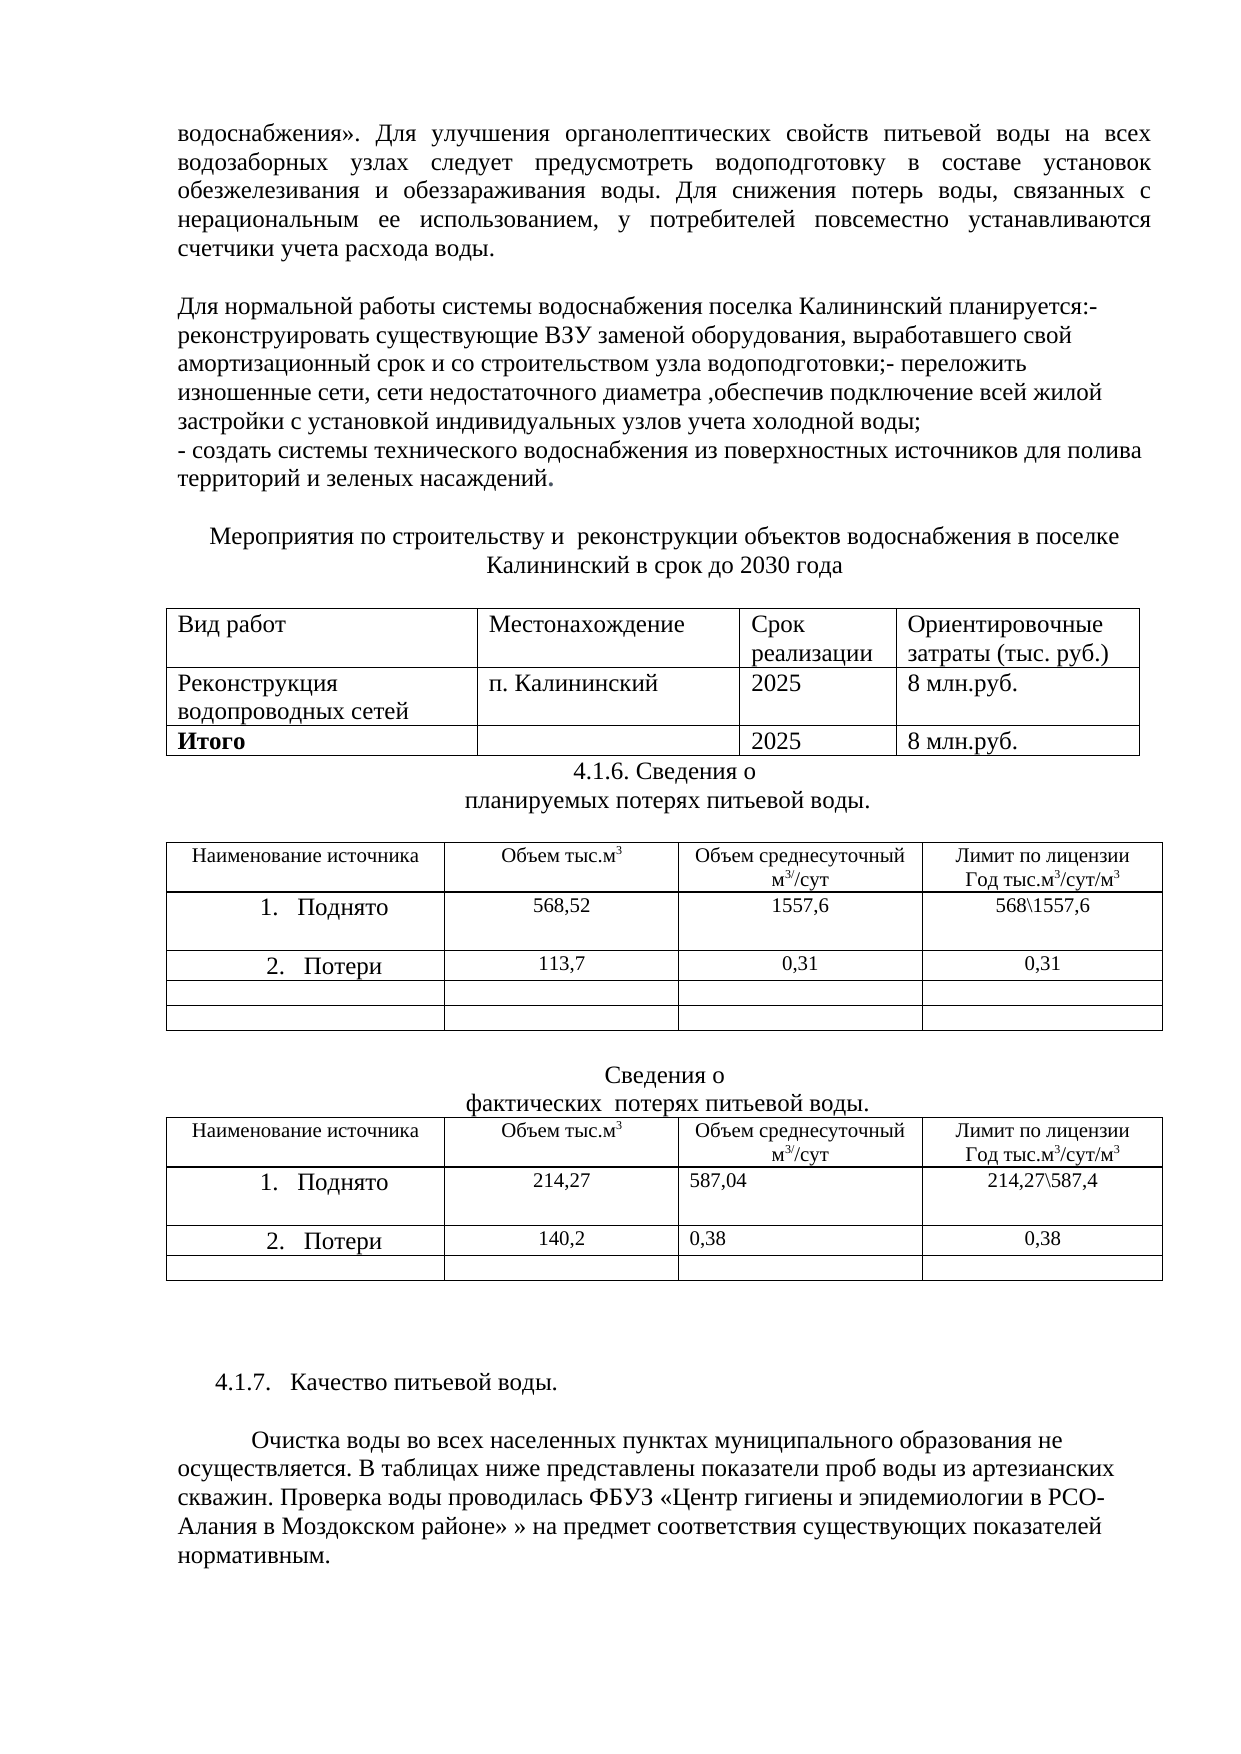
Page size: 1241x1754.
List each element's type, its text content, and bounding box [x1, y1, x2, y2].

table_cell [167, 1006, 444, 1030]
table_cell 0,31 [679, 951, 922, 980]
text планируемых потерях питьевой воды. [177, 785, 1152, 813]
table_header Ориентировочные затраты (тыс. руб.) [897, 609, 1139, 667]
table_cell 140,2 [445, 1226, 678, 1255]
text Сведения о [177, 1060, 1152, 1088]
table_cell 2025 [740, 726, 896, 755]
table_cell 568\1557,6 [923, 893, 1162, 950]
table_cell Потери [167, 951, 444, 980]
table_cell Поднято [167, 893, 444, 950]
table_cell [445, 1006, 678, 1030]
table_header Наименование источника [167, 1118, 444, 1166]
table_cell Потери [167, 1226, 444, 1255]
table_header Объем среднесуточный м3//сут [679, 843, 922, 891]
table_cell 0,38 [923, 1226, 1162, 1255]
table_cell 2025 [740, 668, 896, 725]
table_header Лимит по лицензии Год тыс.м3/сут/м3 [923, 1118, 1162, 1166]
table_header Местонахождение [478, 609, 739, 667]
table_cell 113,7 [445, 951, 678, 980]
table_header Лимит по лицензии Год тыс.м3/сут/м3 [923, 843, 1162, 891]
table_cell 0,38 [679, 1226, 922, 1255]
table_cell 214,27 [445, 1168, 678, 1225]
text Мероприятия по строительству и реконструкции объектов водоснабжения в поселке Калининский в срок до 2030 года [177, 521, 1152, 579]
table_cell [478, 726, 739, 755]
table_header Вид работ [167, 609, 477, 667]
table_cell 0,31 [923, 951, 1162, 980]
table_header Объем среднесуточный м3//сут [679, 1118, 922, 1166]
table_header Объем тыс.м3 [445, 1118, 678, 1166]
table_cell 587,04 [679, 1168, 922, 1225]
table_cell 8 млн.руб. [897, 726, 1139, 755]
table_cell 1557,6 [679, 893, 922, 950]
table_cell [923, 1256, 1162, 1280]
table_cell [923, 981, 1162, 1005]
table_cell 8 млн.руб. [897, 668, 1139, 725]
table_cell [167, 981, 444, 1005]
table_cell [679, 981, 922, 1005]
table_cell Итого [167, 726, 477, 755]
table_cell [679, 1256, 922, 1280]
table_header Объем тыс.м3 [445, 843, 678, 891]
text Очистка воды во всех населенных пунктах муниципального образования не осуществляется. В таблицах ниже представлены показатели проб воды из артезианских скважин. Проверка воды проводилась ФБУЗ «Центр гигиены и эпидемиологии в РСО-Алания в Моздокском районе» » на предмет соответствия существующих показателей нормативным. [177, 1425, 1152, 1568]
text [177, 118, 1152, 262]
table_cell [679, 1006, 922, 1030]
text 4.1.6. Сведения о [177, 756, 1152, 785]
text Для нормальной работы системы водоснабжения поселка Калининский планируется:- реконструировать существующие ВЗУ заменой оборудования, выработавшего свой амортизационный срок и со строительством узла водоподготовки;- переложить изношенные сети, сети недостаточного диаметра ,обеспечив подключение всей жилой застройки с установкой индивидуальных узлов учета холодной воды; - создать системы технического водоснабжения из поверхностных источников для полива территорий и зеленых насаждений. [177, 291, 1152, 492]
table_cell 214,27\587,4 [923, 1168, 1162, 1225]
table_cell [167, 1256, 444, 1280]
text фактических потерях питьевой воды. [177, 1088, 1152, 1117]
table_cell [445, 981, 678, 1005]
table_cell п. Калининский [478, 668, 739, 725]
table_cell Реконструкция водопроводных сетей [167, 668, 477, 725]
table_header Наименование источника [167, 843, 444, 891]
list Качество питьевой воды. [215, 1367, 1152, 1396]
table_cell [923, 1006, 1162, 1030]
table_cell Поднято [167, 1168, 444, 1225]
table_cell [445, 1256, 678, 1280]
table_header Срок реализации [740, 609, 896, 667]
table_cell 568,52 [445, 893, 678, 950]
